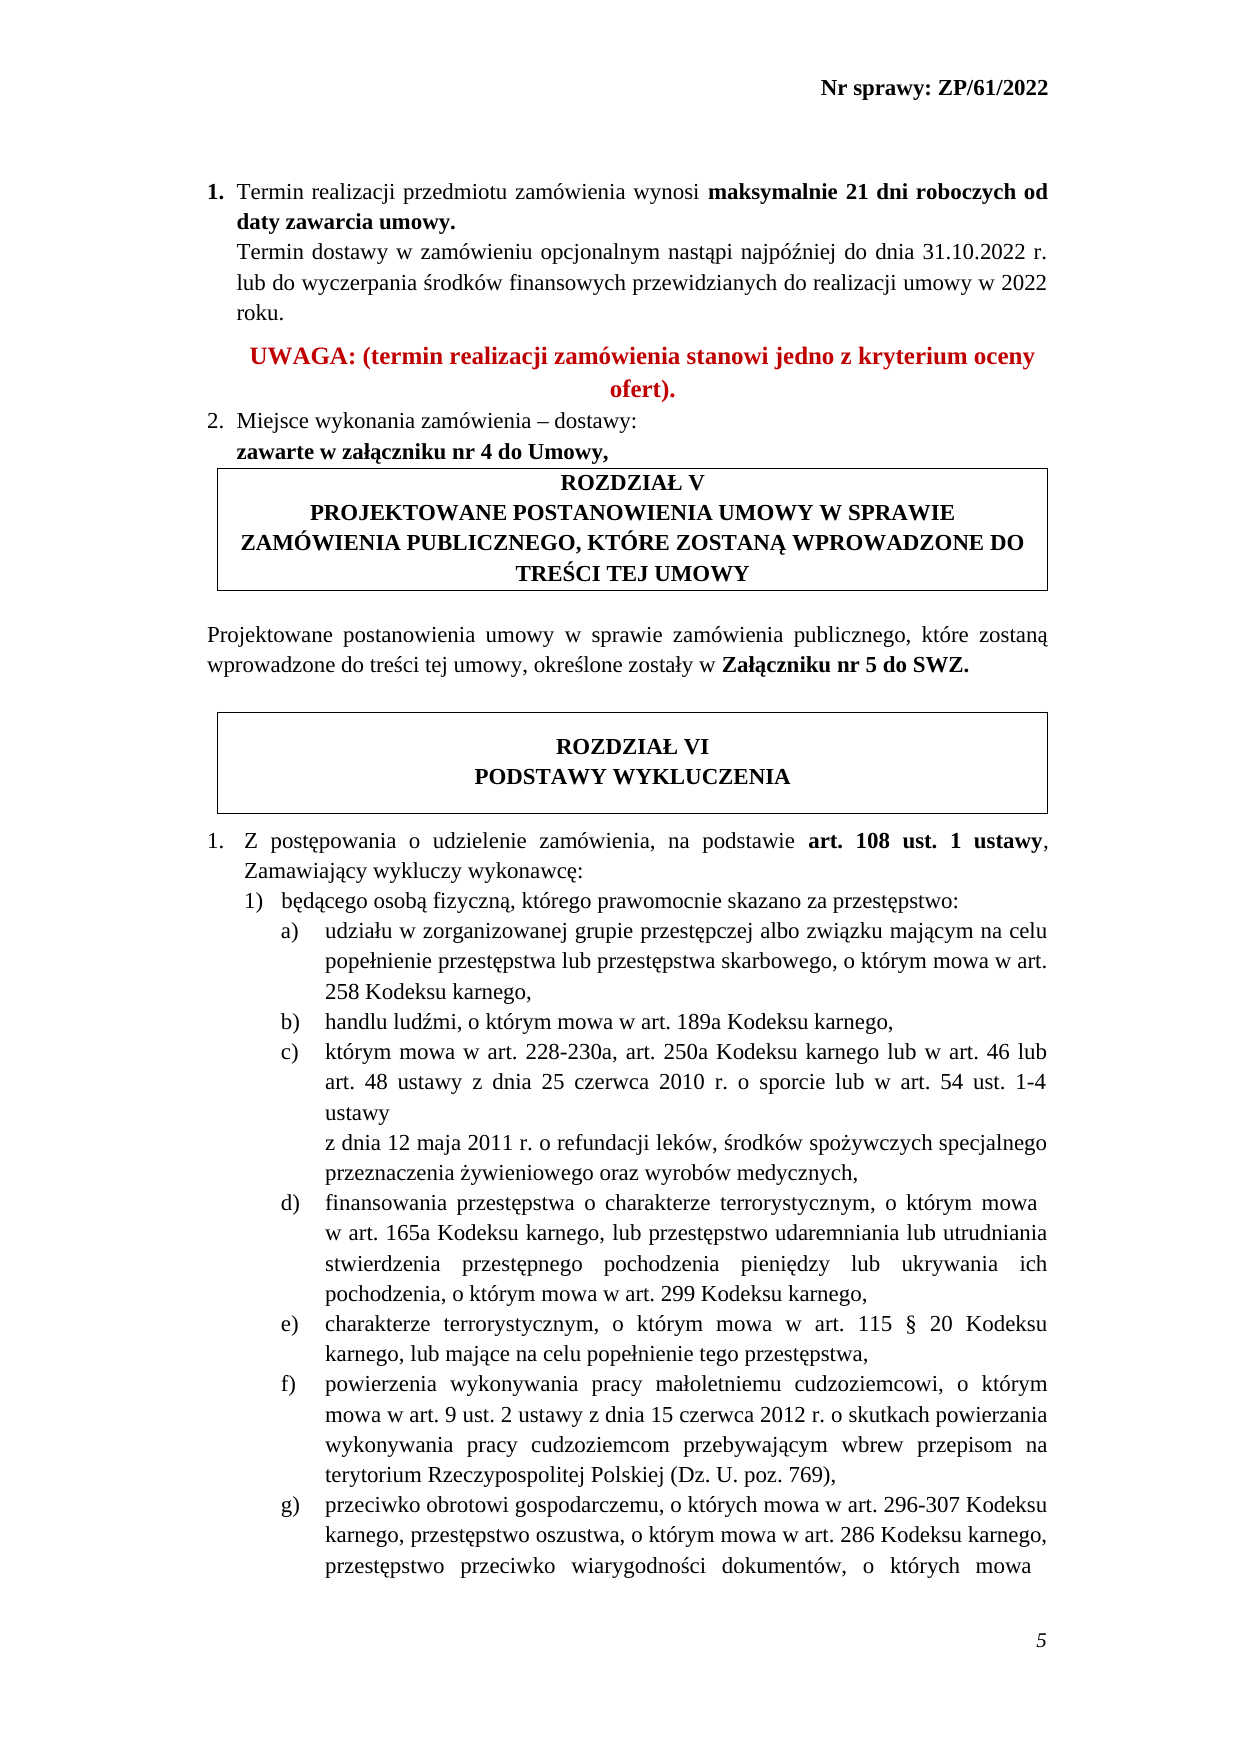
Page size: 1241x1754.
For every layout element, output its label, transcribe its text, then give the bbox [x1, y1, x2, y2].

list Z postępowania o udzielenie zamówienia, na podstawie art. 108 ust. 1 ustawy, Zamawiający wykluczy wykonawcę: [207, 827, 1048, 883]
list będącego osobą fizyczną, którego prawomocnie skazano za przestępstwo: [244, 887, 1048, 913]
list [281, 1491, 1048, 1578]
list finansowania przestępstwa o charakterze terrorystycznym, o którym mowa w art. 165a Kodeksu karnego, lub przestępstwo udaremniania lub utrudniania stwierdzenia przestępnego pochodzenia pieniędzy lub ukrywania ich pochodzenia, o którym mowa w art. 299 Kodeksu karnego, [281, 1189, 1048, 1306]
list handlu ludźmi, o którym mowa w art. 189a Kodeksu karnego, [281, 1008, 1048, 1034]
text zawarte w załączniku nr 4 do Umowy, [236, 438, 1048, 464]
list udziału w zorganizowanej grupie przestępczej albo związku mającym na celu popełnienie przestępstwa lub przestępstwa skarbowego, o którym mowa w art. 258 Kodeksu karnego, [281, 917, 1048, 1004]
table_header ROZDZIAŁ VI PODSTAWY WYKLUCZENIA [218, 713, 1047, 813]
text Projektowane postanowienia umowy w sprawie zamówienia publicznego, które zostaną wprowadzone do treści tej umowy, określone zostały w Załączniku nr 5 do SWZ. [207, 621, 1048, 678]
list powierzenia wykonywania pracy małoletniemu cudzoziemcowi, o którym mowa w art. 9 ust. 2 ustawy z dnia 15 czerwca 2012 r. o skutkach powierzania wykonywania pracy cudzoziemcom przebywającym wbrew przepisom na terytorium Rzeczypospolitej Polskiej (Dz. U. poz. 769), [281, 1370, 1048, 1487]
list Termin realizacji przedmiotu zamówienia wynosi maksymalnie 21 dni roboczych od daty zawarcia umowy. [207, 178, 1048, 234]
list Miejsce wykonania zamówienia – dostawy: [207, 407, 1048, 434]
text Termin dostawy w zamówieniu opcjonalnym nastąpi najpóźniej do dnia 31.10.2022 r. lub do wyczerpania środków finansowych przewidzianych do realizacji umowy w 2022 roku. [236, 238, 1048, 325]
table_header ROZDZIAŁ V PROJEKTOWANE POSTANOWIENIA UMOWY W SPRAWIE ZAMÓWIENIA PUBLICZNEGO, KTÓRE ZOSTANĄ WPROWADZONE DO TREŚCI TEJ UMOWY [218, 469, 1047, 590]
list którym mowa w art. 228-230a, art. 250a Kodeksu karnego lub w art. 46 lub art. 48 ustawy z dnia 25 czerwca 2010 r. o sporcie lub w art. 54 ust. 1-4 ustawy z dnia 12 maja 2011 r. o refundacji leków, środków spożywczych specjalnego przeznaczenia żywieniowego oraz wyrobów medycznych, [281, 1038, 1048, 1185]
text UWAGA: (termin realizacji zamówienia stanowi jedno z kryterium oceny ofert). [236, 341, 1048, 403]
list charakterze terrorystycznym, o którym mowa w art. 115 § 20 Kodeksu karnego, lub mające na celu popełnienie tego przestępstwa, [281, 1310, 1048, 1367]
